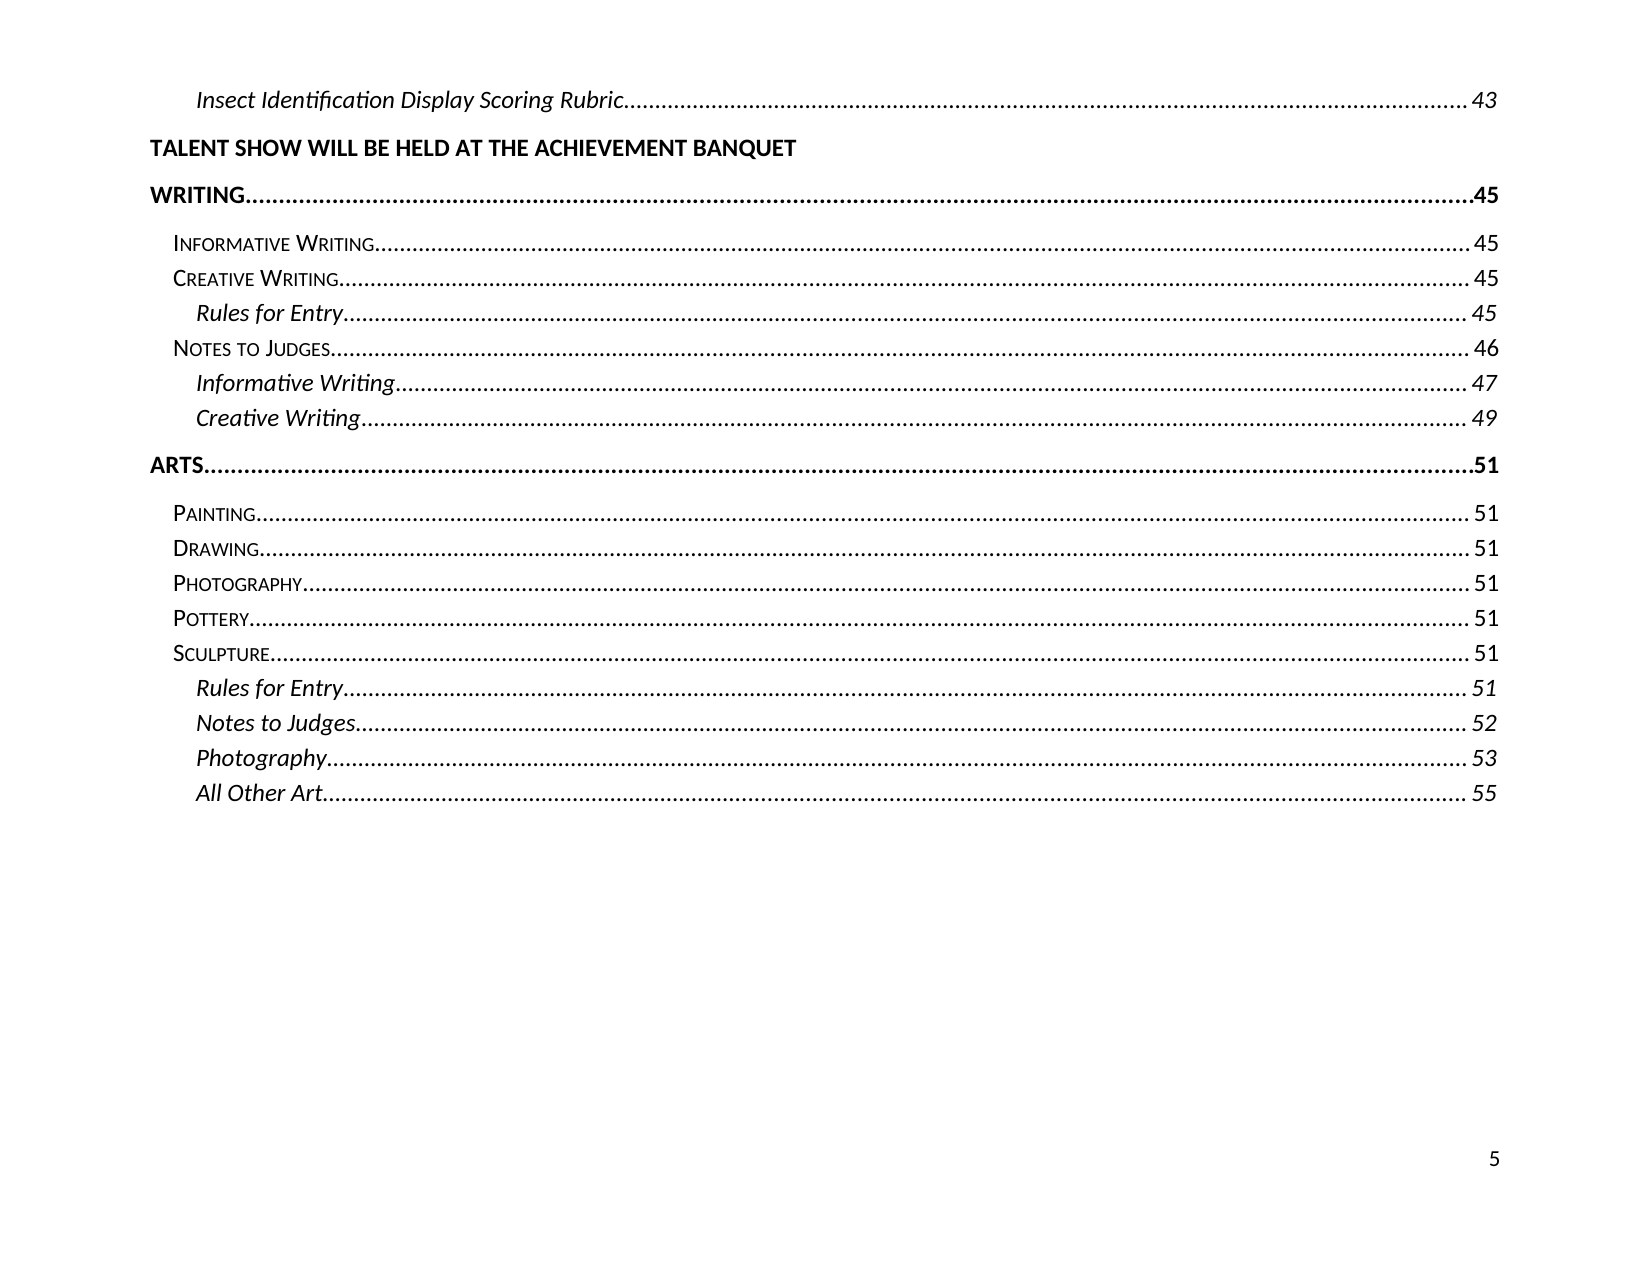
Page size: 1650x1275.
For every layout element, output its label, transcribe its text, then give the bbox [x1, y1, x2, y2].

text Painting 51 [173, 497, 1500, 527]
text Rules for Entry 51 [196, 672, 1500, 702]
text Writing 45 [150, 179, 1500, 210]
text Informative Writing 45 [173, 227, 1500, 257]
text Rules for Entry 45 [196, 297, 1500, 327]
text Drawing 51 [173, 532, 1500, 562]
text Arts 51 [150, 449, 1500, 480]
text Pottery 51 [173, 602, 1500, 632]
text Notes to Judges 52 [196, 707, 1500, 737]
text Informative Writing 47 [196, 367, 1500, 397]
text Sculpture 51 [173, 637, 1500, 667]
text Creative Writing 49 [196, 402, 1500, 432]
text Creative Writing 45 [173, 262, 1500, 292]
text Photography 51 [173, 567, 1500, 597]
text Notes to Judges 46 [173, 332, 1500, 362]
text All Other Art 55 [196, 777, 1500, 807]
text Photography 53 [196, 742, 1500, 772]
text Insect Identification Display Scoring Rubric 43 [196, 84, 1500, 115]
text Talent ShoW Will be Held at the Achievement Banquet [150, 132, 1500, 162]
